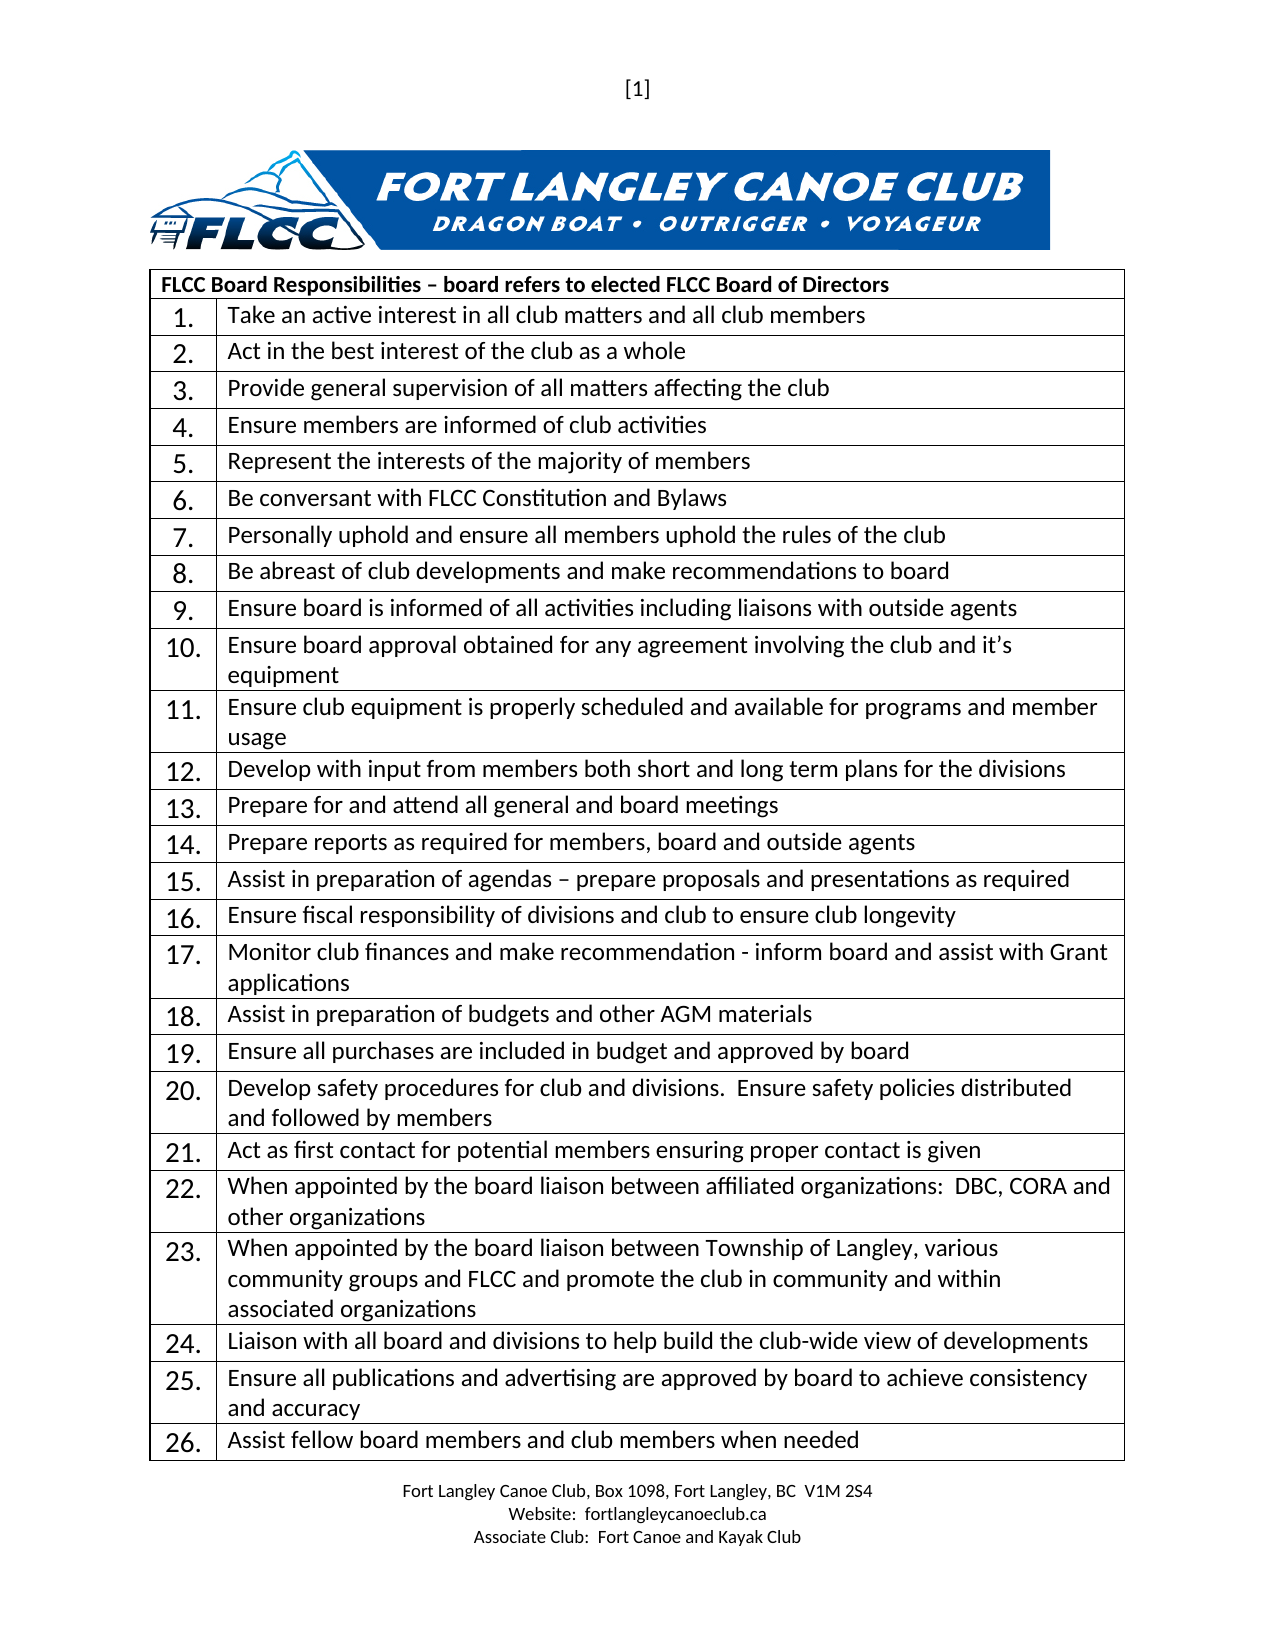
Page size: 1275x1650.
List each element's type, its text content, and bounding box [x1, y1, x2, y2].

table_cell 23. [151, 1233, 216, 1324]
table_cell Be conversant with FLCC Constitution and Bylaws [217, 482, 1124, 518]
table_cell When appointed by the board liaison between Township of Langley, various community groups and FLCC and promote the club in community and within associated organizations [217, 1233, 1124, 1324]
table_cell 21. [151, 1134, 216, 1169]
table_cell 25. [151, 1362, 216, 1423]
table_cell 24. [151, 1325, 216, 1361]
table_cell Ensure all publications and advertising are approved by board to achieve consistency and accuracy [217, 1362, 1124, 1423]
table_cell Ensure all purchases are included in budget and approved by board [217, 1035, 1124, 1071]
table_cell 2. [151, 336, 216, 371]
table_cell 9. [151, 592, 216, 628]
table_cell Assist in preparation of budgets and other AGM materials [217, 999, 1124, 1034]
table_cell 1. [151, 299, 216, 334]
table_cell Develop with input from members both short and long term plans for the divisions [217, 753, 1124, 789]
table_cell Act as first contact for potential members ensuring proper contact is given [217, 1134, 1124, 1169]
table_cell 4. [151, 409, 216, 444]
table_cell Ensure board is informed of all activities including liaisons with outside agents [217, 592, 1124, 628]
table_cell 15. [151, 863, 216, 899]
table_cell Be abreast of club developments and make recommendations to board [217, 556, 1124, 591]
table_cell 3. [151, 372, 216, 408]
table_cell Represent the interests of the majority of members [217, 446, 1124, 481]
table_cell 13. [151, 790, 216, 825]
table_cell Ensure board approval obtained for any agreement involving the club and it’s equipment [217, 629, 1124, 690]
table_cell Ensure members are informed of club activities [217, 409, 1124, 444]
table_cell Ensure club equipment is properly scheduled and available for programs and member usage [217, 691, 1124, 752]
table_cell Personally uphold and ensure all members uphold the rules of the club [217, 519, 1124, 554]
table_cell 6. [151, 482, 216, 518]
table_cell Provide general supervision of all matters affecting the club [217, 372, 1124, 408]
table_cell 7. [151, 519, 216, 554]
table_cell Prepare reports as required for members, board and outside agents [217, 826, 1124, 862]
table_cell 5. [151, 446, 216, 481]
table_cell Monitor club finances and make recommendation - inform board and assist with Grant applications [217, 936, 1124, 997]
table_cell 8. [151, 556, 216, 591]
table_cell Ensure fiscal responsibility of divisions and club to ensure club longevity [217, 900, 1124, 935]
table_cell 11. [151, 691, 216, 752]
table_cell 26. [151, 1424, 216, 1459]
table_cell Take an active interest in all club matters and all club members [217, 299, 1124, 334]
table_cell 12. [151, 753, 216, 789]
table_cell Act in the best interest of the club as a whole [217, 336, 1124, 371]
table_cell When appointed by the board liaison between affiliated organizations: DBC, CORA and other organizations [217, 1171, 1124, 1232]
table_cell Assist fellow board members and club members when needed [217, 1424, 1124, 1459]
table_cell 19. [151, 1035, 216, 1071]
table_cell 16. [151, 900, 216, 935]
table_cell 14. [151, 826, 216, 862]
table_header FLCC Board Responsibilities – board refers to elected FLCC Board of Directors [151, 270, 1124, 298]
table_cell 18. [151, 999, 216, 1034]
table_cell 17. [151, 936, 216, 997]
table_cell 10. [151, 629, 216, 690]
table_cell 20. [151, 1072, 216, 1133]
table_cell 22. [151, 1171, 216, 1232]
table_cell Prepare for and attend all general and board meetings [217, 790, 1124, 825]
table_cell Develop safety procedures for club and divisions. Ensure safety policies distributed and followed by members [217, 1072, 1124, 1133]
picture [150, 150, 1050, 250]
picture [271, 154, 298, 175]
table_cell Liaison with all board and divisions to help build the club-wide view of developments [217, 1325, 1124, 1361]
table_cell Assist in preparation of agendas – prepare proposals and presentations as required [217, 863, 1124, 899]
